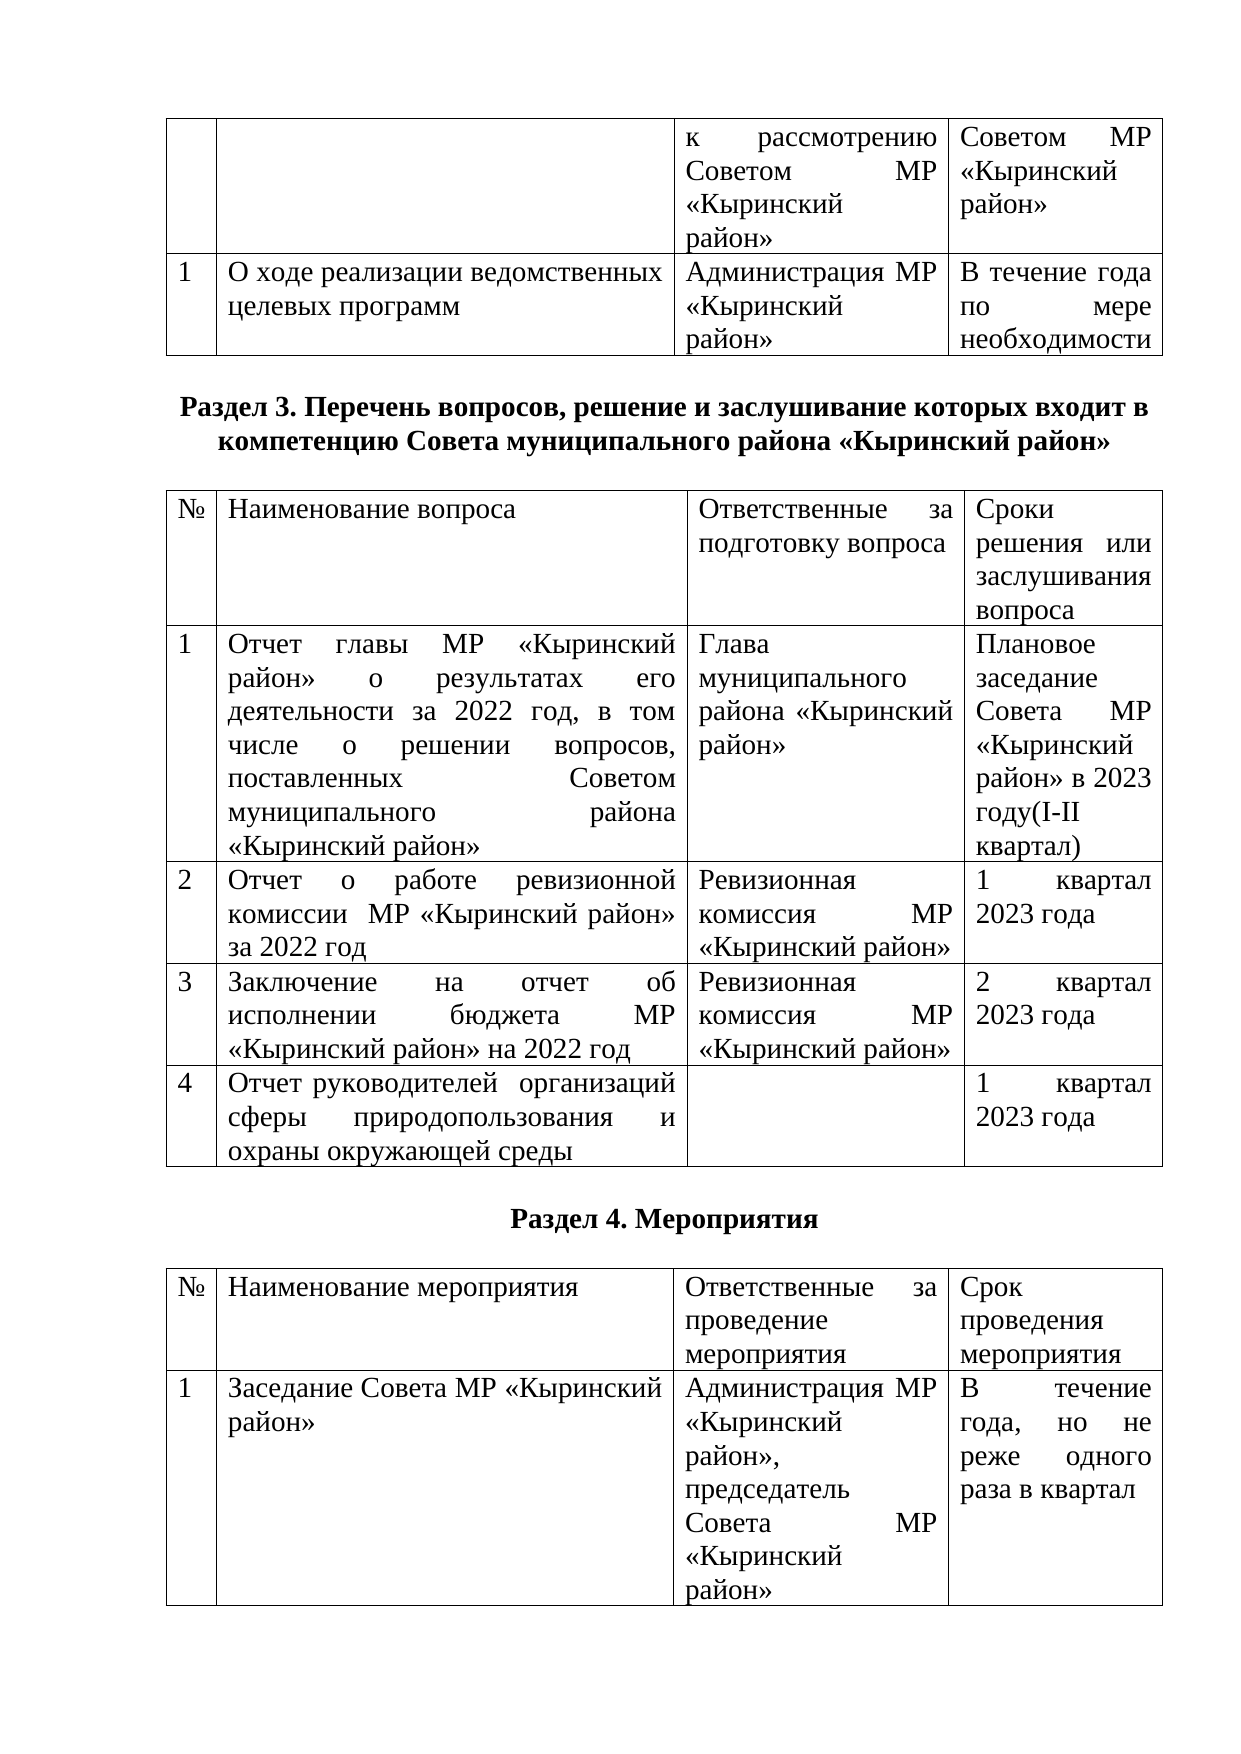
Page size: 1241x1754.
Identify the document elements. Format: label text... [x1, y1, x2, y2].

table_header Наименование вопроса [217, 491, 687, 625]
table_cell Администрация МР «Кыринский район» [675, 254, 948, 355]
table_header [217, 119, 674, 253]
table_cell Отчет главы МР «Кыринский район» о результатах его деятельности за 2022 год, в том числе о решении вопросов, поставленных Советом муниципального района «Кыринский район» [217, 626, 687, 861]
table_cell Заключение на отчет об исполнении бюджета МР «Кыринский район» на 2022 год [217, 964, 687, 1064]
table_header Ответственные за проведение мероприятия [674, 1269, 948, 1369]
table_header № [167, 119, 216, 253]
table_cell Отчет о работе ревизионной комиссии МР «Кыринский район» за 2022 год [217, 862, 687, 963]
table_header № [167, 491, 216, 625]
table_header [675, 119, 948, 253]
table_header Срок проведения мероприятия [949, 1269, 1162, 1369]
table_cell Ревизионная комиссия МР «Кыринский район» [688, 862, 964, 963]
table_header Ответственные за подготовку вопроса [688, 491, 964, 625]
text Раздел 4. Мероприятия [177, 1201, 1152, 1234]
text Раздел 3. Перечень вопросов, решение и заслушивание которых входит в компетенцию Совета муниципального района «Кыринский район» [177, 389, 1152, 457]
table_cell 1 [167, 1371, 216, 1605]
table_cell Ревизионная комиссия МР «Кыринский район» [688, 964, 964, 1064]
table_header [949, 119, 1162, 253]
table_cell 3 [167, 964, 216, 1064]
table_cell Заседание Совета МР «Кыринский район» [217, 1371, 673, 1605]
table_cell Администрация МР «Кыринский район», председатель Совета МР «Кыринский район» [674, 1371, 948, 1605]
table_cell 1 [167, 626, 216, 861]
table_header № [167, 1269, 216, 1369]
table_cell О ходе реализации ведомственных целевых программ [217, 254, 674, 355]
table_header Наименование мероприятия [217, 1269, 673, 1369]
table_cell Глава муниципального района «Кыринский район» [688, 626, 964, 861]
table_cell 2 [167, 862, 216, 963]
table_cell [688, 1066, 964, 1166]
table_cell Отчет руководителей организаций сферы природопользования и охраны окружающей среды [217, 1066, 687, 1166]
table_header Сроки решения или заслушивания вопроса [965, 491, 1162, 625]
table_cell В течение года, но не реже одного раза в квартал [949, 1371, 1162, 1605]
table_cell 1 квартал 2023 года [965, 1066, 1162, 1166]
table_cell Плановое заседание Совета МР «Кыринский район» в 2023 году(I-II квартал) [965, 626, 1162, 861]
table_cell 1 квартал 2023 года [965, 862, 1162, 963]
table_cell 2 квартал 2023 года [965, 964, 1162, 1064]
table_cell 4 [167, 1066, 216, 1166]
table_cell 1 [167, 254, 216, 355]
table_cell В течение года по мере необходимости [949, 254, 1162, 355]
